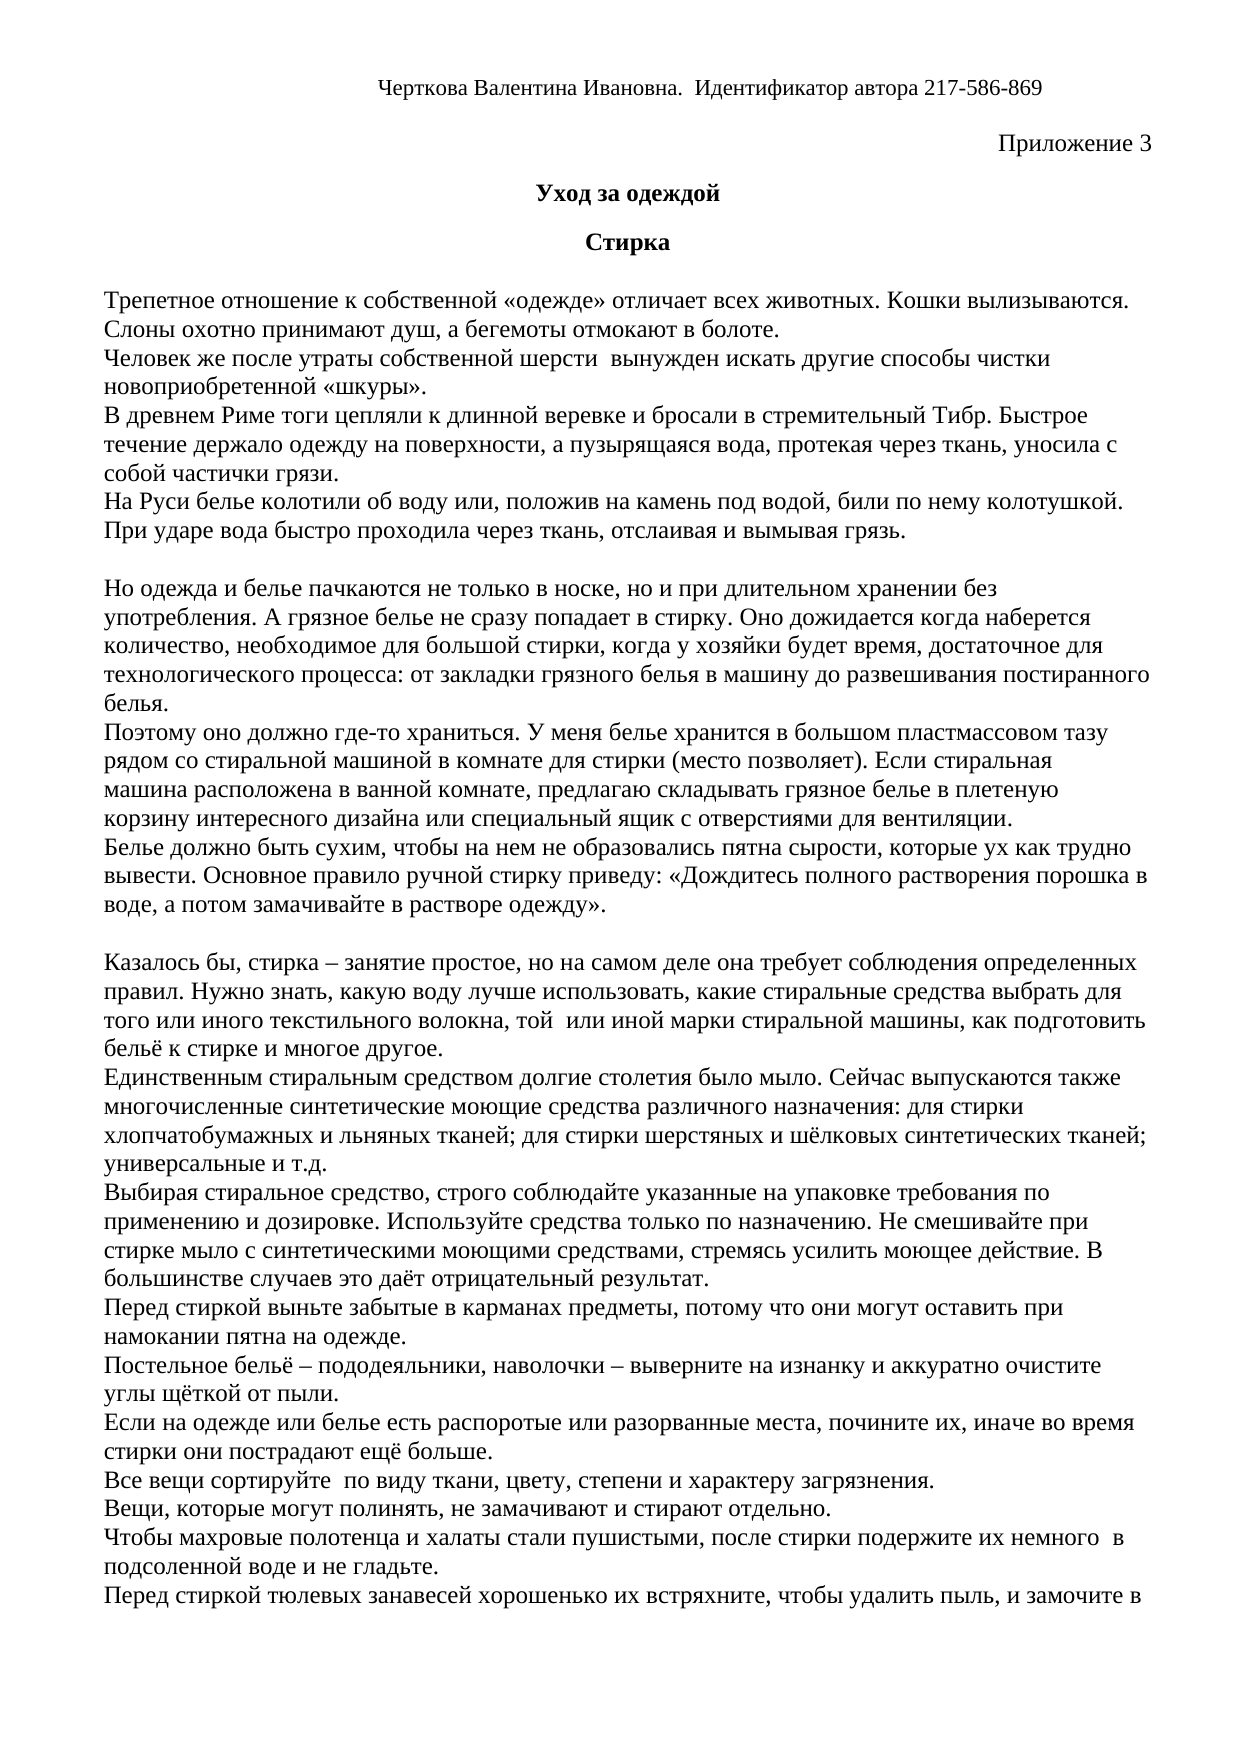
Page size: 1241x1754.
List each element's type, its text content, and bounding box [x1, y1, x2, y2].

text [103, 947, 1152, 1608]
text Трепетное отношение к собственной «одежде» отличает всех животных. Кошки вылизываются. Слоны охотно принимают душ, а бегемоты отмокают в болоте. Человек же после утраты собственной шерсти вынужден искать другие способы чистки новоприобретенной «шкуры». В древнем Риме тоги цепляли к длинной веревке и бросали в стремительный Тибр. Быстрое течение держало одежду на поверхности, а пузырящаяся вода, протекая через ткань, уносила с собой частички грязи. На Руси белье колотили об воду или, положив на камень под водой, били по нему колотушкой. При ударе вода быстро проходила через ткань, отслаивая и вымывая грязь. [103, 285, 1152, 544]
subtitle Уход за одеждой [103, 178, 1152, 206]
text Но одежда и белье пачкаются не только в носке, но и при длительном хранении без употребления. А грязное белье не сразу попадает в стирку. Оно дожидается когда наберется количество, необходимое для большой стирки, когда у хозяйки будет время, достаточное для технологического процесса: от закладки грязного белья в машину до развешивания постиранного белья. Поэтому оно должно где-то храниться. У меня белье хранится в большом пластмассовом тазу рядом со стиральной машиной в комнате для стирки (место позволяет). Если стиральная машина расположена в ванной комнате, предлагаю складывать грязное белье в плетеную корзину интересного дизайна или специальный ящик с отверстиями для вентиляции. Белье должно быть сухим, чтобы на нем не образовались пятна сырости, которые ух как трудно вывести. Основное правило ручной стирку приведу: «Дождитесь полного растворения порошка в воде, а потом замачивайте в растворе одежду». [103, 573, 1152, 918]
subtitle Приложение 3 [103, 128, 1152, 157]
subtitle Стирка [103, 227, 1152, 256]
